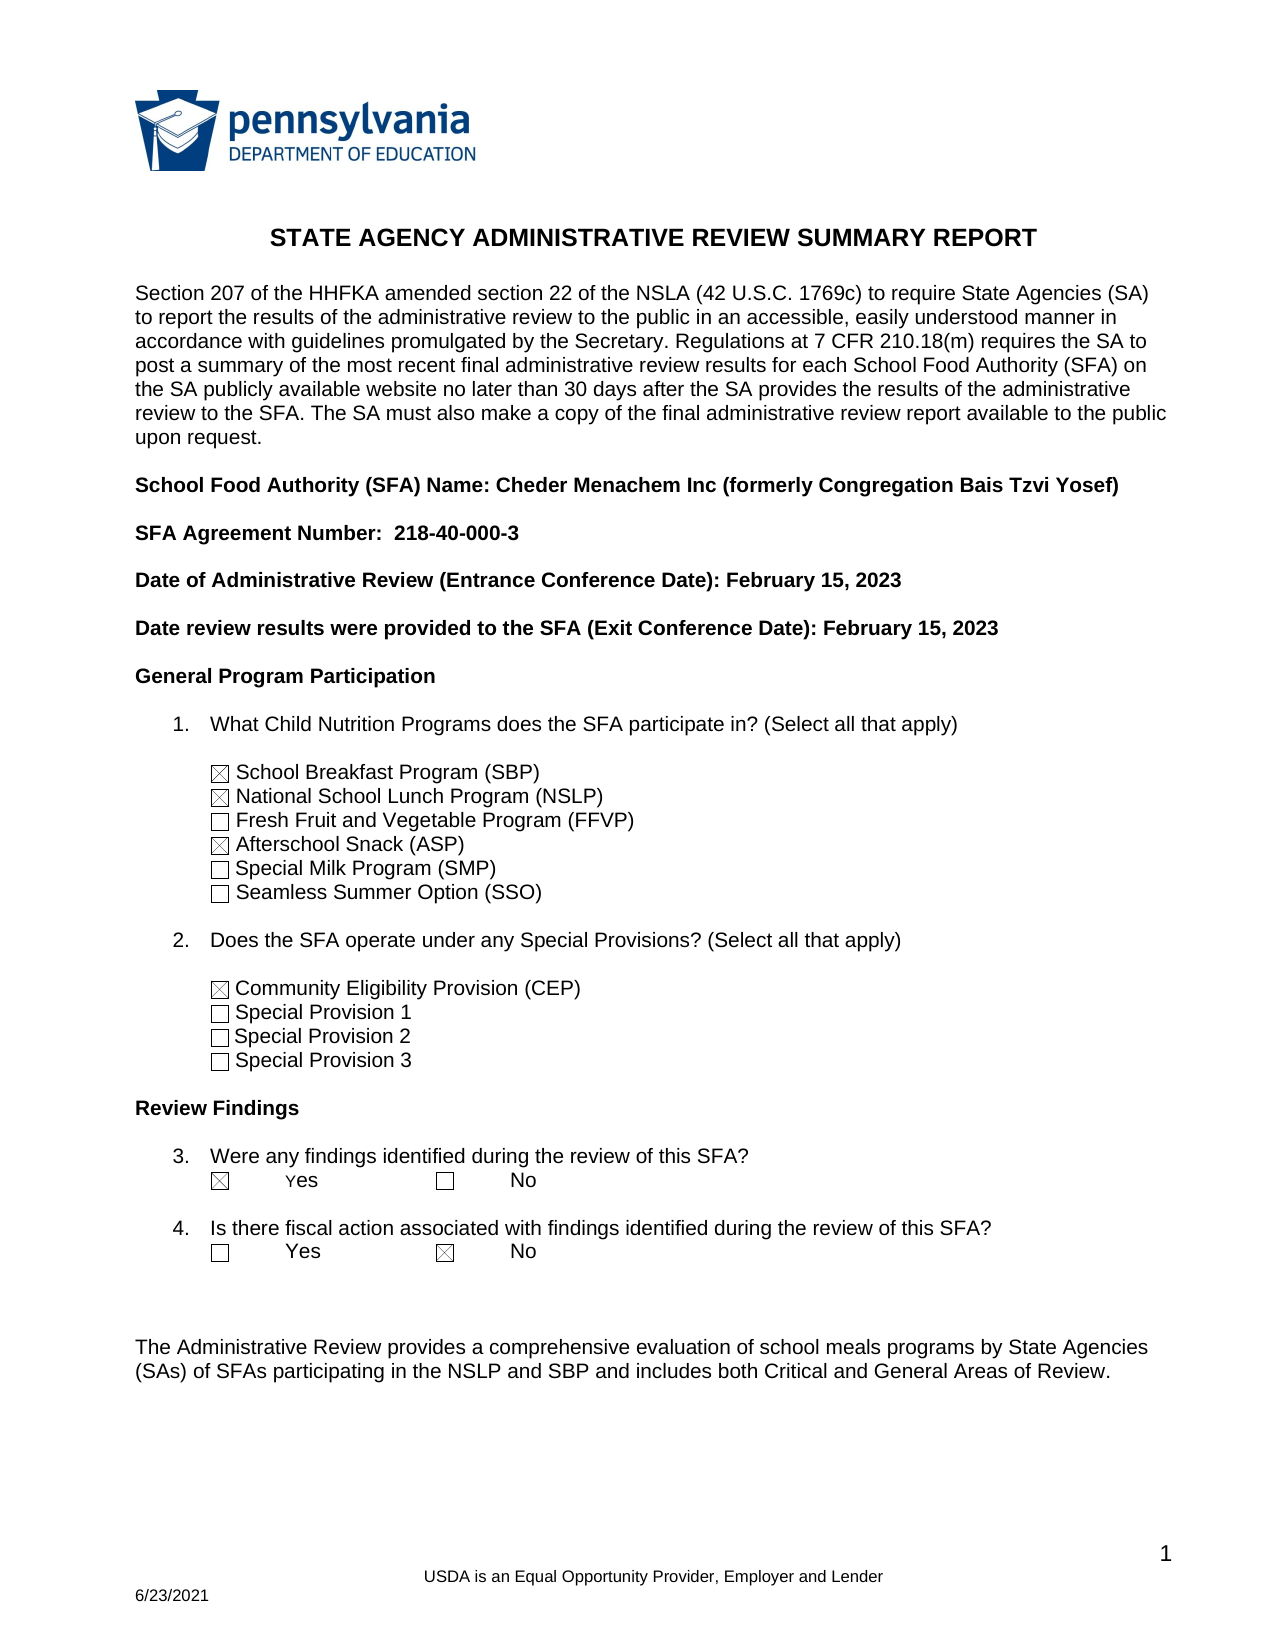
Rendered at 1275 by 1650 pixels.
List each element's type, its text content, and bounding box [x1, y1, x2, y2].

text Date review results were provided to the SFA (Exit Conference Date): February 15, 2023 [135, 616, 1172, 640]
text Community Eligibility Provision (CEP) [210, 976, 1172, 1000]
text School Food Authority (SFA) Name: Cheder Menachem Inc (formerly Congregation Bais Tzvi Yosef) [135, 472, 1172, 496]
text National School Lunch Program (NSLP) [210, 784, 1172, 808]
text Special Provision 1 [210, 1000, 1172, 1024]
text Section 207 of the HHFKA amended section 22 of the NSLA (42 U.S.C. 1769c) to require State Agencies (SA) to report the results of the administrative review to the public in an accessible, easily understood manner in accordance with guidelines promulgated by the Secretary. Regulations at 7 CFR 210.18(m) requires the SA to post a summary of the most recent final administrative review results for each School Food Authority (SFA) on the SA publicly available website no later than 30 days after the SA provides the results of the administrative review to the SFA. The SA must also make a copy of the final administrative review report available to the public upon request. [135, 281, 1172, 448]
list Does the SFA operate under any Special Provisions? (Select all that apply) [172, 928, 1172, 952]
text STATE AGENCY ADMINISTRATIVE REVIEW SUMMARY REPORT [135, 223, 1172, 252]
list Is there fiscal action associated with findings identified during the review of this SFA? [172, 1215, 1172, 1239]
text Fresh Fruit and Vegetable Program (FFVP) [135, 808, 1172, 832]
text General Program Participation [135, 664, 1172, 688]
text Review Findings [135, 1096, 1172, 1119]
text SFA Agreement Number: 218-40-000-3 [135, 520, 1172, 544]
text The Administrative Review provides a comprehensive evaluation of school meals programs by State Agencies (SAs) of SFAs participating in the NSLP and SBP and includes both Critical and General Areas of Review. [135, 1335, 1172, 1383]
text Afterschool Snack (ASP) [135, 832, 1172, 856]
picture [135, 90, 478, 171]
text School Breakfast Program (SBP) [135, 760, 1172, 784]
list Were any findings identified during the review of this SFA? [172, 1143, 1172, 1167]
text Seamless Summer Option (SSO) [135, 880, 1172, 904]
text Special Provision 2 [210, 1024, 1172, 1048]
text Yes No [172, 1239, 1172, 1263]
text Yes No [135, 1167, 1172, 1191]
list What Child Nutrition Programs does the SFA participate in? (Select all that apply) [172, 712, 1172, 736]
text Special Milk Program (SMP) [135, 856, 1172, 880]
text Date of Administrative Review (Entrance Conference Date): February 15, 2023 [135, 568, 1172, 592]
text Special Provision 3 [210, 1048, 1172, 1072]
